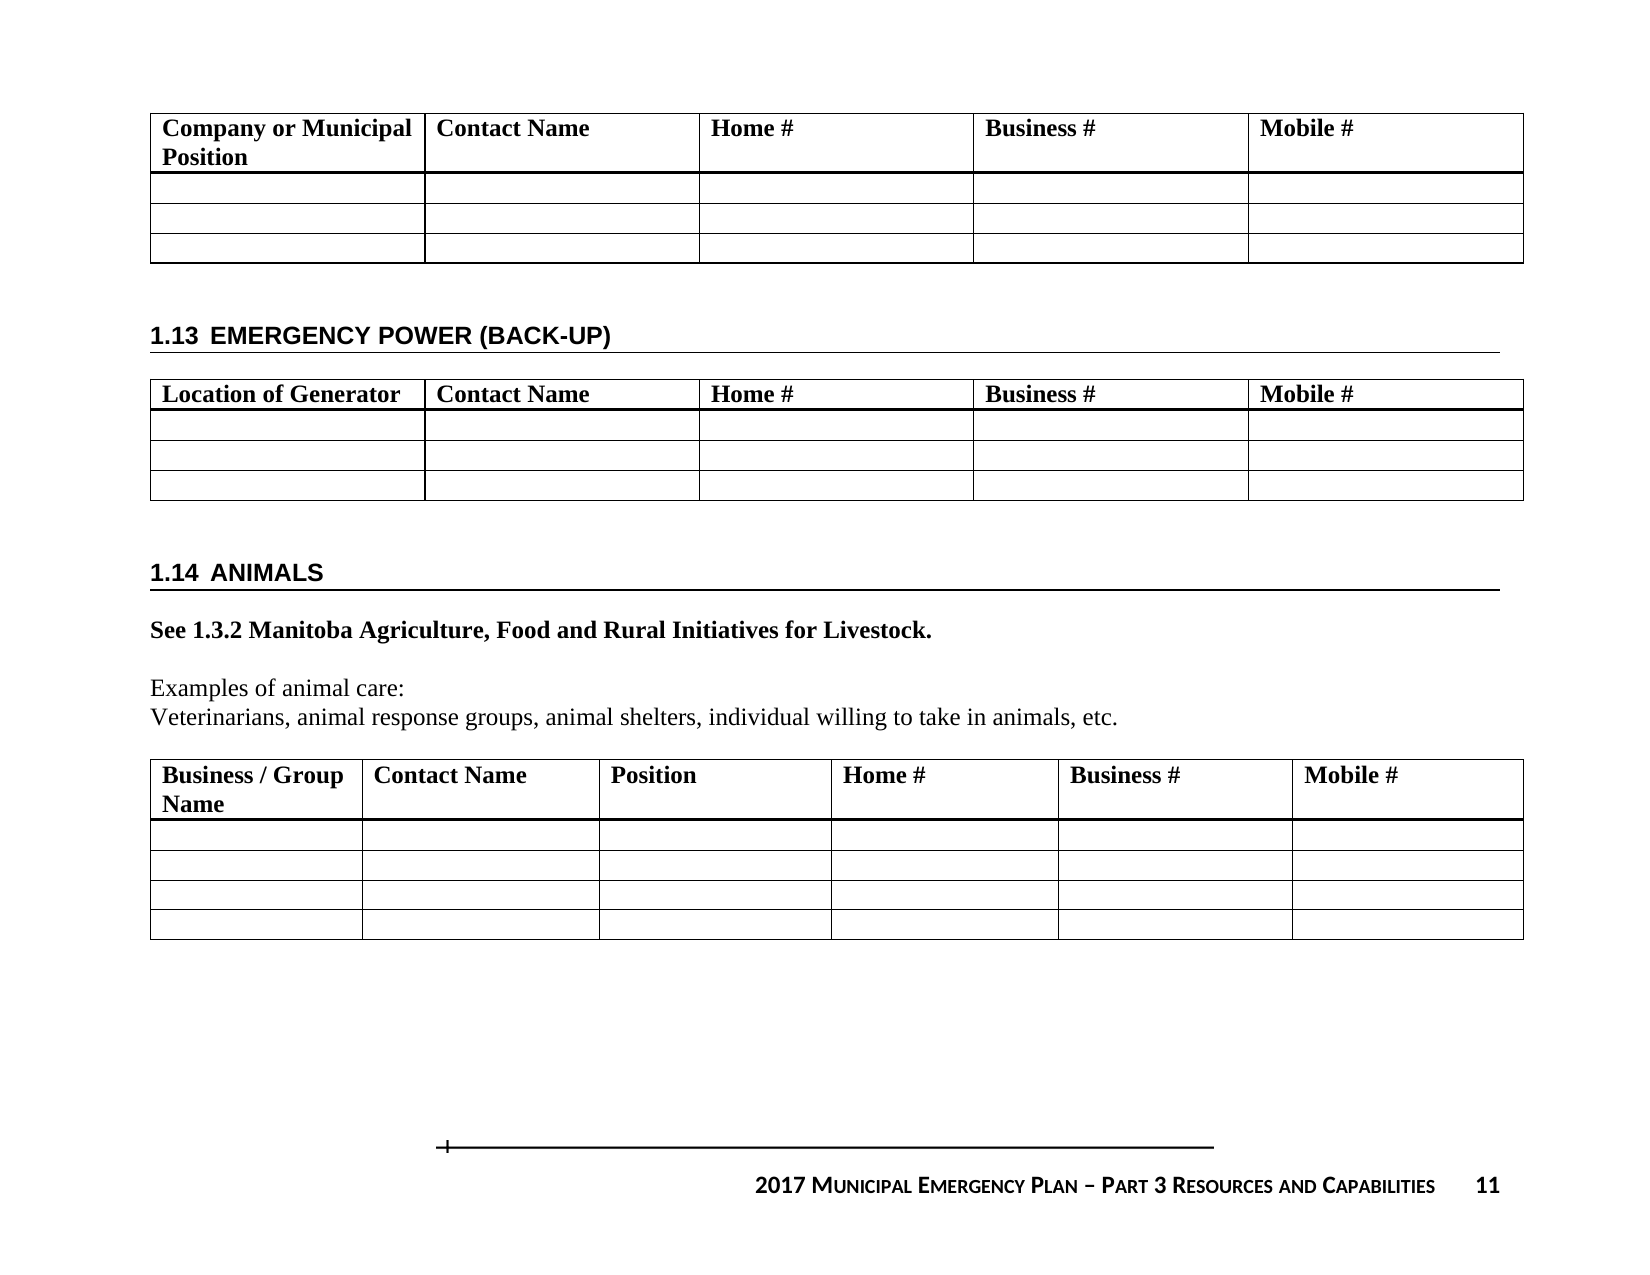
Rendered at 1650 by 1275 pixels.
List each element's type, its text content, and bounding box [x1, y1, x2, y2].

table_header Contact Name [363, 760, 599, 818]
subtitle ANIMALS [150, 558, 1500, 589]
table_cell [974, 204, 1248, 233]
table_cell [1293, 821, 1523, 850]
table_header Business / Group Name [151, 760, 362, 818]
table_cell [600, 910, 831, 939]
table_cell [700, 411, 973, 440]
table_cell [426, 204, 699, 233]
table_header Business # [974, 380, 1248, 408]
table_header Home # [700, 114, 973, 171]
table_cell [700, 471, 973, 500]
table_cell [363, 881, 599, 909]
table_cell [832, 910, 1058, 939]
table_cell [700, 174, 973, 203]
text Veterinarians, animal response groups, animal shelters, individual willing to take in animals, etc. [150, 702, 1500, 731]
table_cell [1249, 471, 1523, 500]
table_header Contact Name [426, 380, 699, 408]
table_cell [600, 881, 831, 909]
table_header Contact Name [426, 114, 699, 171]
table_cell [974, 174, 1248, 203]
table_cell [1249, 204, 1523, 233]
table_cell [1293, 910, 1523, 939]
table_cell [151, 441, 424, 470]
table_cell [700, 441, 973, 470]
table_cell [363, 821, 599, 850]
table_header Company or Municipal Position [151, 114, 424, 171]
table_cell [426, 234, 699, 262]
table_header Home # [700, 380, 973, 408]
table_header Location of Generator [151, 380, 424, 408]
table_cell [1059, 821, 1292, 850]
table_cell [151, 910, 362, 939]
table_cell [151, 234, 424, 262]
table_cell [151, 204, 424, 233]
text See 1.3.2 Agriculture, Food and Rural Initiatives for Livestock. [150, 616, 1500, 644]
table_cell [832, 821, 1058, 850]
table_header Mobile # [1293, 760, 1523, 818]
table_cell [974, 441, 1248, 470]
table_cell [1293, 851, 1523, 879]
table_header Mobile # [1249, 380, 1523, 408]
text Examples of animal care: [150, 673, 1500, 702]
table_cell [363, 910, 599, 939]
table_cell [151, 851, 362, 879]
table_cell [426, 174, 699, 203]
table_header Mobile # [1249, 114, 1523, 171]
table_cell [1249, 411, 1523, 440]
table_header Home # [832, 760, 1058, 818]
table_cell [1059, 910, 1292, 939]
table_cell [426, 471, 699, 500]
subtitle EMERGENCY POWER (BACK-UP) [150, 321, 1500, 352]
table_cell [426, 411, 699, 440]
table_cell [151, 411, 424, 440]
picture [436, 1140, 1214, 1153]
table_cell [151, 174, 424, 203]
table_cell [426, 441, 699, 470]
table_cell [700, 234, 973, 262]
table_cell [600, 851, 831, 879]
table_cell [363, 851, 599, 879]
table_cell [832, 881, 1058, 909]
table_cell [600, 821, 831, 850]
table_cell [1249, 234, 1523, 262]
table_cell [1249, 174, 1523, 203]
table_cell [1293, 881, 1523, 909]
table_cell [1059, 881, 1292, 909]
table_cell [832, 851, 1058, 879]
table_cell [974, 411, 1248, 440]
table_header Business # [1059, 760, 1292, 818]
table_cell [151, 471, 424, 500]
table_header Business # [974, 114, 1248, 171]
table_cell [974, 471, 1248, 500]
table_cell [700, 204, 973, 233]
table_cell [151, 821, 362, 850]
table_cell [1059, 851, 1292, 879]
table_header Position [600, 760, 831, 818]
table_cell [151, 881, 362, 909]
table_cell [1249, 441, 1523, 470]
table_cell [974, 234, 1248, 262]
